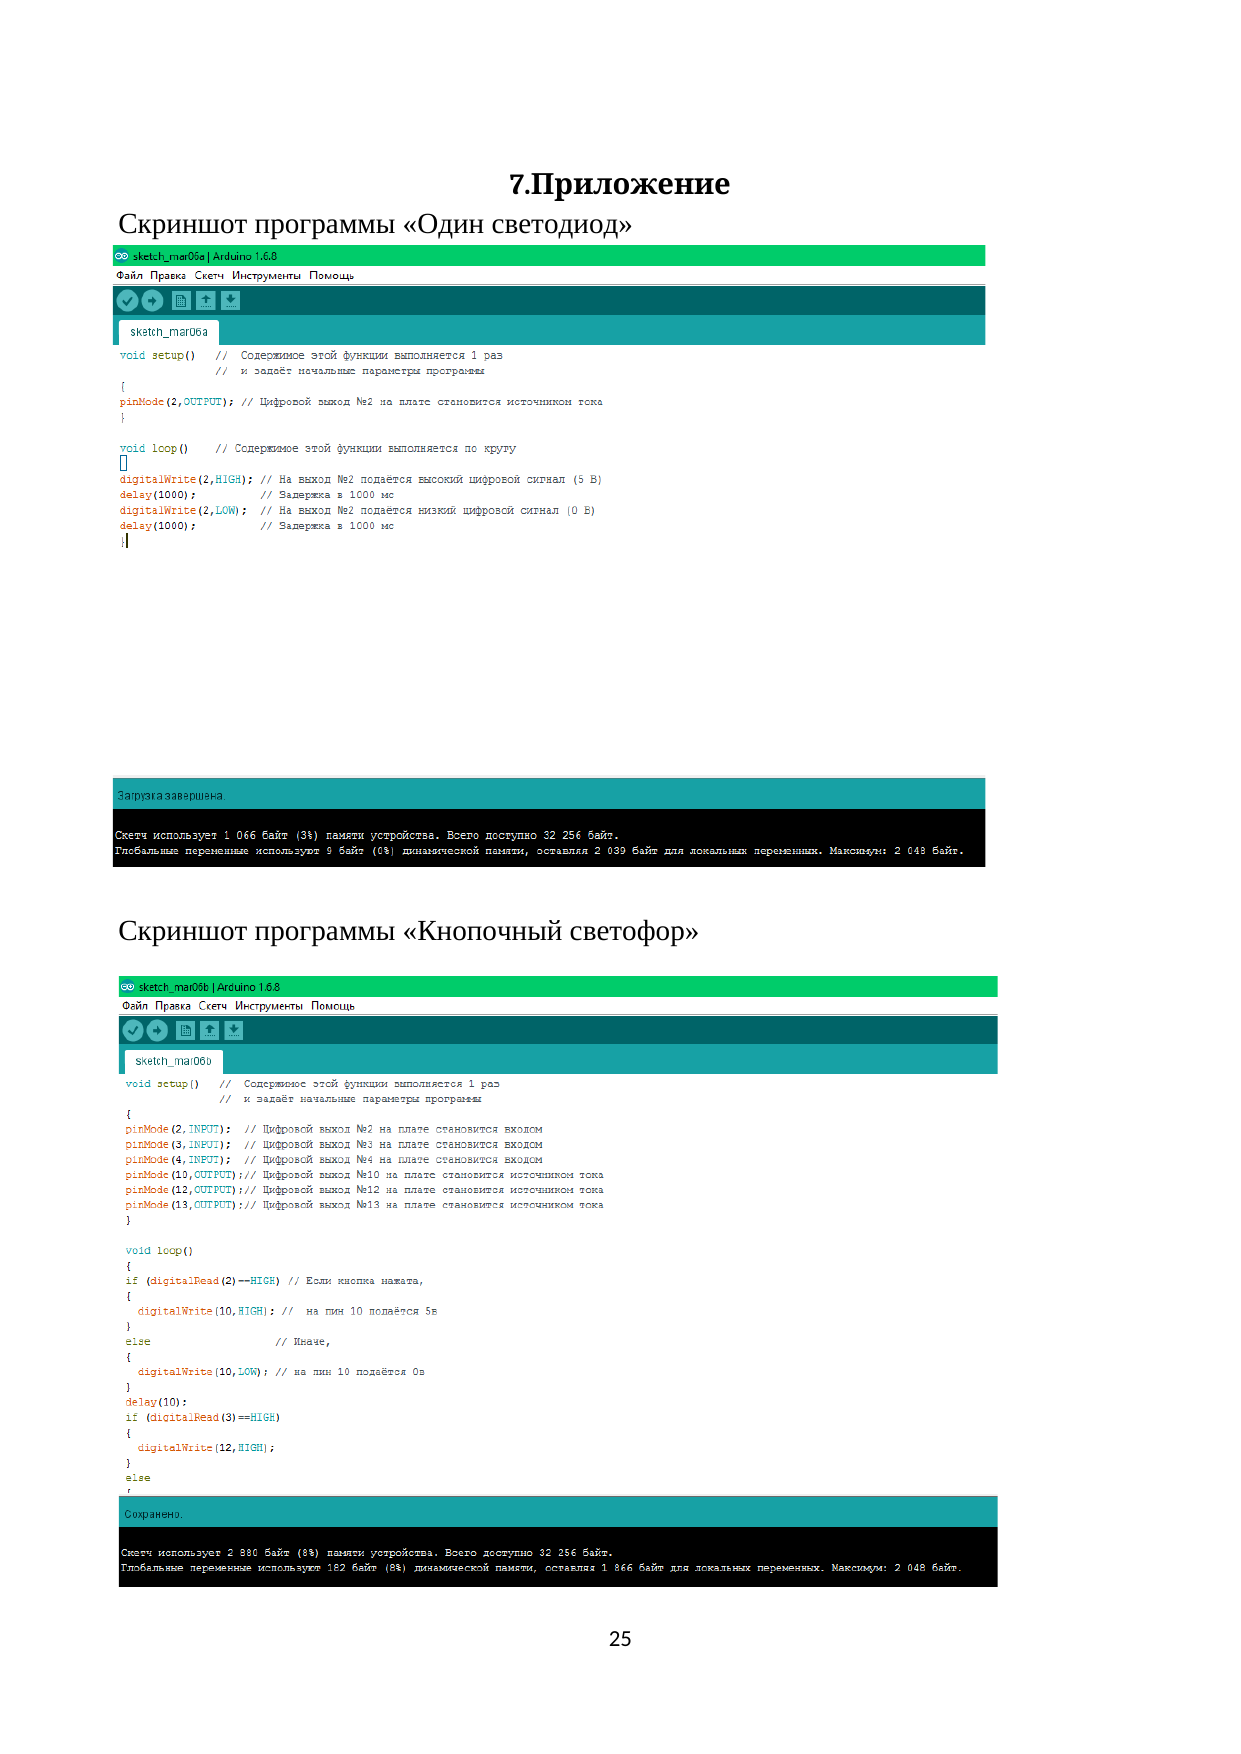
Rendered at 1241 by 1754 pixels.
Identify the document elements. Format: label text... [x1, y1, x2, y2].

text Скриншот программы «Кнопочный светофор» [118, 913, 1122, 946]
picture [112, 245, 986, 867]
subtitle 7.Приложение [118, 168, 1122, 202]
picture [118, 976, 998, 1587]
text Скриншот программы «Один светодиод» [118, 207, 1122, 240]
